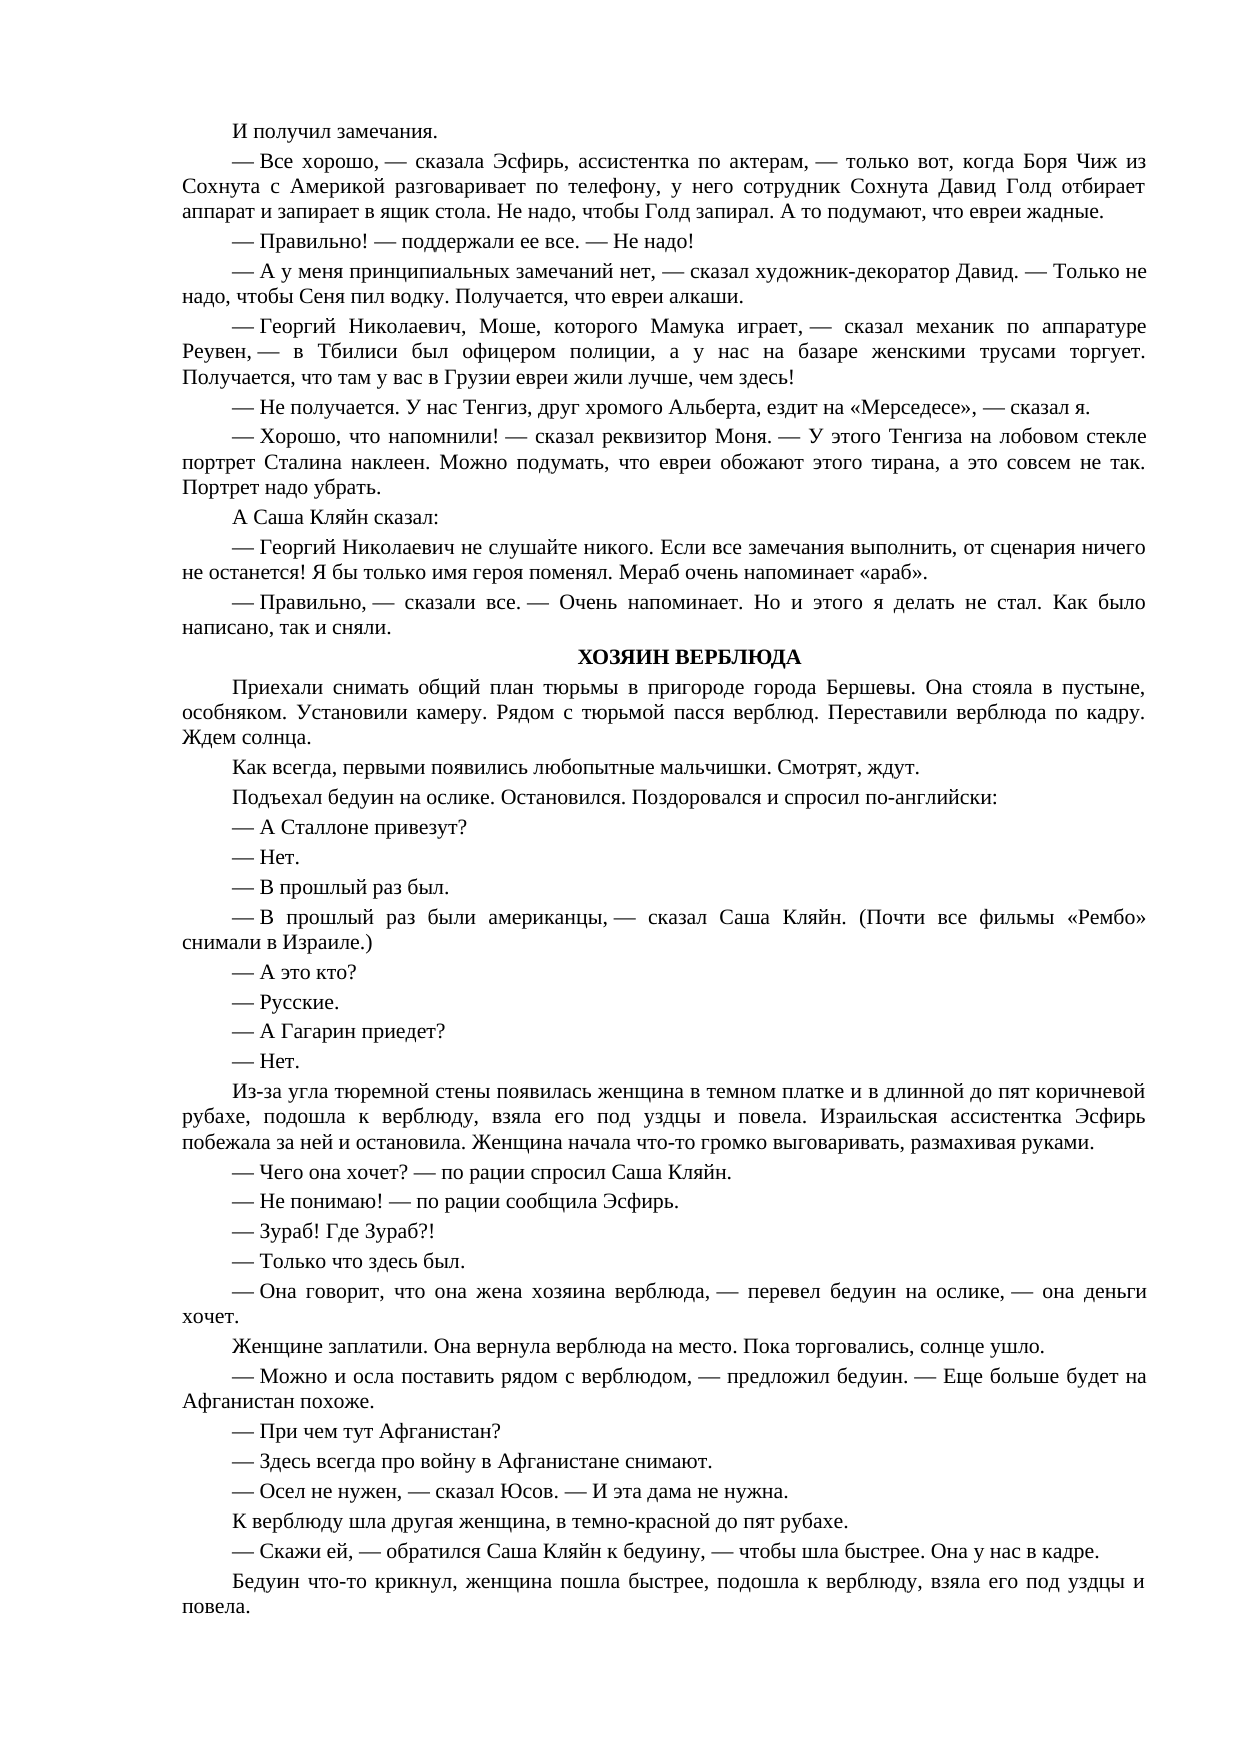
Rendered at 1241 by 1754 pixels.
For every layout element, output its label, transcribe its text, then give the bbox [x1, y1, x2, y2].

text — Правильно! — поддержали ее все. — Не надо! [182, 228, 1147, 253]
text — Русские. [182, 989, 1147, 1014]
text Как всегда, первыми появились любопытные мальчишки. Смотрят, ждут. [182, 754, 1147, 779]
text — Скажи ей, — обратился Саша Кляйн к бедуину, — чтобы шла быстрее. Она у нас в кадре. [182, 1538, 1147, 1563]
text — Осел не нужен, — сказал Юсов. — И эта дама не нужна. [182, 1478, 1147, 1503]
text К верблюду шла другая женщина, в темно-красной до пят рубахе. [182, 1508, 1147, 1533]
text — Не получается. У нас Тенгиз, друг хромого Альберта, ездит на «Мерседесе», — сказал я. [182, 394, 1147, 419]
text — Можно и осла поставить рядом с верблюдом, — предложил бедуин. — Еще больше будет на Афганистан похоже. [182, 1363, 1147, 1414]
text Приехали снимать общий план тюрьмы в пригороде города Бершевы. Она стояла в пустыне, особняком. Установили камеру. Рядом с тюрьмой пасся верблюд. Переставили верблюда по кадру. Ждем солнца. [182, 674, 1147, 749]
text — Только что здесь был. [182, 1248, 1147, 1273]
text ХОЗЯИН ВЕРБЛЮДА [182, 644, 1147, 669]
text — Георгий Николаевич, Моше, которого Мамука играет, — сказал механик по аппаратуре Реувен, — в Тбилиси был офицером полиции, а у нас на базаре женскими трусами торгует. Получается, что там у вас в Грузии евреи жили лучше, чем здесь! [182, 313, 1147, 389]
text — А Гагарин приедет? [182, 1018, 1147, 1044]
text А Саша Кляйн сказал: [182, 504, 1147, 529]
text — А это кто? [182, 959, 1147, 984]
text — Она говорит, что она жена хозяина верблюда, — перевел бедуин на ослике, — она деньги хочет. [182, 1278, 1147, 1329]
text — Георгий Николаевич не слушайте никого. Если все замечания выполнить, от сценария ничего не останется! Я бы только имя героя поменял. Мераб очень напоминает «араб». [182, 534, 1147, 584]
text — При чем тут Афганистан? [182, 1418, 1147, 1443]
text Из-за угла тюремной стены появилась женщина в темном платке и в длинной до пят коричневой рубахе, подошла к верблюду, взяла его под уздцы и повела. Израильская ассистентка Эсфирь побежала за ней и остановила. Женщина начала что-то громко выговаривать, размахивая руками. [182, 1078, 1147, 1154]
text — Нет. [182, 1048, 1147, 1074]
text — А Сталлоне привезут? [182, 814, 1147, 839]
text И получил замечания. [182, 118, 1147, 143]
text — А у меня принципиальных замечаний нет, — сказал художник-декоратор Давид. — Только не надо, чтобы Сеня пил водку. Получается, что евреи алкаши. [182, 258, 1147, 309]
text — Хорошо, что напомнили! — сказал реквизитор Моня. — У этого Тенгиза на лобовом стекле портрет Сталина наклеен. Можно подумать, что евреи обожают этого тирана, а это совсем не так. Портрет надо убрать. [182, 423, 1147, 499]
text Бедуин что-то крикнул, женщина пошла быстрее, подошла к верблюду, взяла его под уздцы и повела. [182, 1568, 1147, 1618]
text — Правильно, — сказали все. — Очень напоминает. Но и этого я делать не стал. Как было написано, так и сняли. [182, 589, 1147, 639]
text Женщине заплатили. Она вернула верблюда на место. Пока торговались, солнце ушло. [182, 1333, 1147, 1358]
text — Здесь всегда про войну в Афганистане снимают. [182, 1448, 1147, 1473]
text — Не понимаю! — по рации сообщила Эсфирь. [182, 1188, 1147, 1214]
text — Чего она хочет? — по рации спросил Саша Кляйн. [182, 1159, 1147, 1184]
text — Все хорошо, — сказала Эсфирь, ассистентка по актерам, — только вот, когда Боря Чиж из Сохнута с Америкой разговаривает по телефону, у него сотрудник Сохнута Давид Голд отбирает аппарат и запирает в ящик стола. Не надо, чтобы Голд запирал. А то подумают, что евреи жадные. [182, 148, 1147, 224]
text — Нет. [182, 844, 1147, 869]
text — В прошлый раз были американцы, — сказал Саша Кляйн. (Почти все фильмы «Рембо» снимали в Израиле.) [182, 904, 1147, 954]
text Подъехал бедуин на ослике. Остановился. Поздоровался и спросил по-английски: [182, 784, 1147, 809]
text — Зураб! Где Зураб?! [182, 1218, 1147, 1244]
text — В прошлый раз был. [182, 874, 1147, 899]
